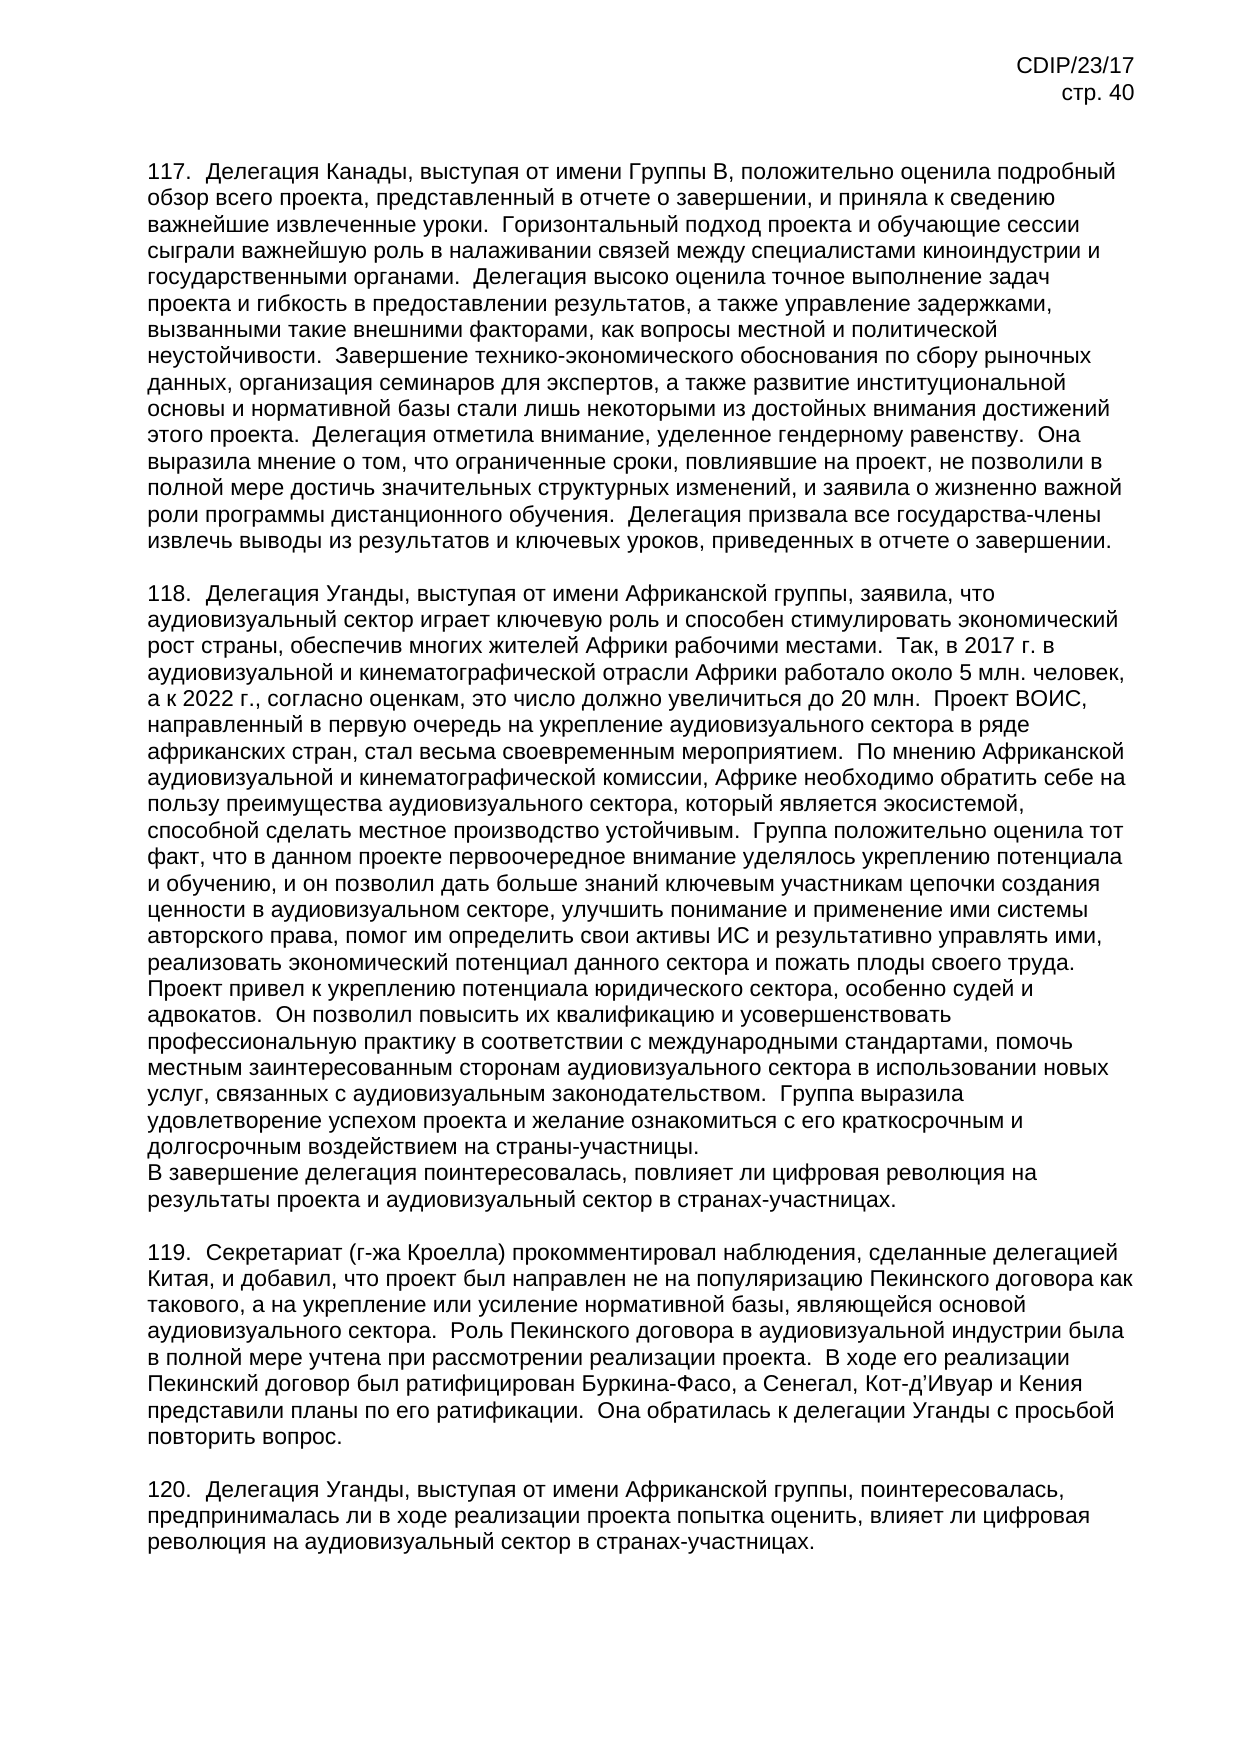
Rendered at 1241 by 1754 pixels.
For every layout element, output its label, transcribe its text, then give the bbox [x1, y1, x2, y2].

list Делегация Канады, выступая от имени Группы В, положительно оценила подробный обзор всего проекта, представленный в отчете о завершении, и приняла к сведению важнейшие извлеченные уроки. Горизонтальный подход проекта и обучающие сессии сыграли важнейшую роль в налаживании связей между специалистами киноиндустрии и государственными органами. Делегация высоко оценила точное выполнение задач проекта и гибкость в предоставлении результатов, а также управление задержками, вызванными такие внешними факторами, как вопросы местной и политической неустойчивости. Завершение технико-экономического обоснования по сбору рыночных данных, организация семинаров для экспертов, а также развитие институциональной основы и нормативной базы стали лишь некоторыми из достойных внимания достижений этого проекта. Делегация отметила внимание, уделенное гендерному равенству. Она выразила мнение о том, что ограниченные сроки, повлиявшие на проект, не позволили в полной мере достичь значительных структурных изменений, и заявила о жизненно важной роли программы дистанционного обучения. Делегация призвала все государства-члены извлечь выводы из результатов и ключевых уроков, приведенных в отчете о завершении. [147, 158, 1134, 553]
list Делегация Уганды, выступая от имени Африканской группы, поинтересовалась, предпринималась ли в ходе реализации проекта попытка оценить, влияет ли цифровая революция на аудиовизуальный сектор в странах-участницах. [147, 1476, 1134, 1555]
list Секретариат (г-жа Кроелла) прокомментировал наблюдения, сделанные делегацией Китая, и добавил, что проект был направлен не на популяризацию Пекинского договора как такового, а на укрепление или усиление нормативной базы, являющейся основой аудиовизуального сектора. Роль Пекинского договора в аудиовизуальной индустрии была в полной мере учтена при рассмотрении реализации проекта. В ходе его реализации Пекинский договор был ратифицирован Буркина-Фасо, а Сенегал, Кот-д’Ивуар и Кения представили планы по его ратификации. Она обратилась к делегации Уганды с просьбой повторить вопрос. [147, 1238, 1134, 1449]
list Делегация Уганды, выступая от имени Африканской группы, заявила, что аудиовизуальный сектор играет ключевую роль и способен стимулировать экономический рост страны, обеспечив многих жителей Африки рабочими местами. Так, в 2017 г. в аудиовизуальной и кинематографической отрасли Африки работало около 5 млн. человек, а к 2022 г., согласно оценкам, это число должно увеличиться до 20 млн. Проект ВОИС, направленный в первую очередь на укрепление аудиовизуального сектора в ряде африканских стран, стал весьма своевременным мероприятием. По мнению Африканской аудиовизуальной и кинематографической комиссии, Африке необходимо обратить себе на пользу преимущества аудиовизуального сектора, который является экосистемой, способной сделать местное производство устойчивым. Группа положительно оценила тот факт, что в данном проекте первоочередное внимание уделялось укреплению потенциала и обучению, и он позволил дать больше знаний ключевым участникам цепочки создания ценности в аудиовизуальном секторе, улучшить понимание и применение ими системы авторского права, помог им определить свои активы ИС и результативно управлять ими, реализовать экономический потенциал данного сектора и пожать плоды своего труда. Проект привел к укреплению потенциала юридического сектора, особенно судей и адвокатов. Он позволил повысить их квалификацию и усовершенствовать профессиональную практику в соответствии с международными стандартами, помочь местным заинтересованным сторонам аудиовизуального сектора в использовании новых услуг, связанных с аудиовизуальным законодательством. Группа выразила удовлетворение успехом проекта и желание ознакомиться с его краткосрочным и долгосрочным воздействием на страны-участницы. В завершение делегация поинтересовалась, повлияет ли цифровая революция на результаты проекта и аудиовизуальный сектор в странах-участницах. [147, 579, 1134, 1212]
